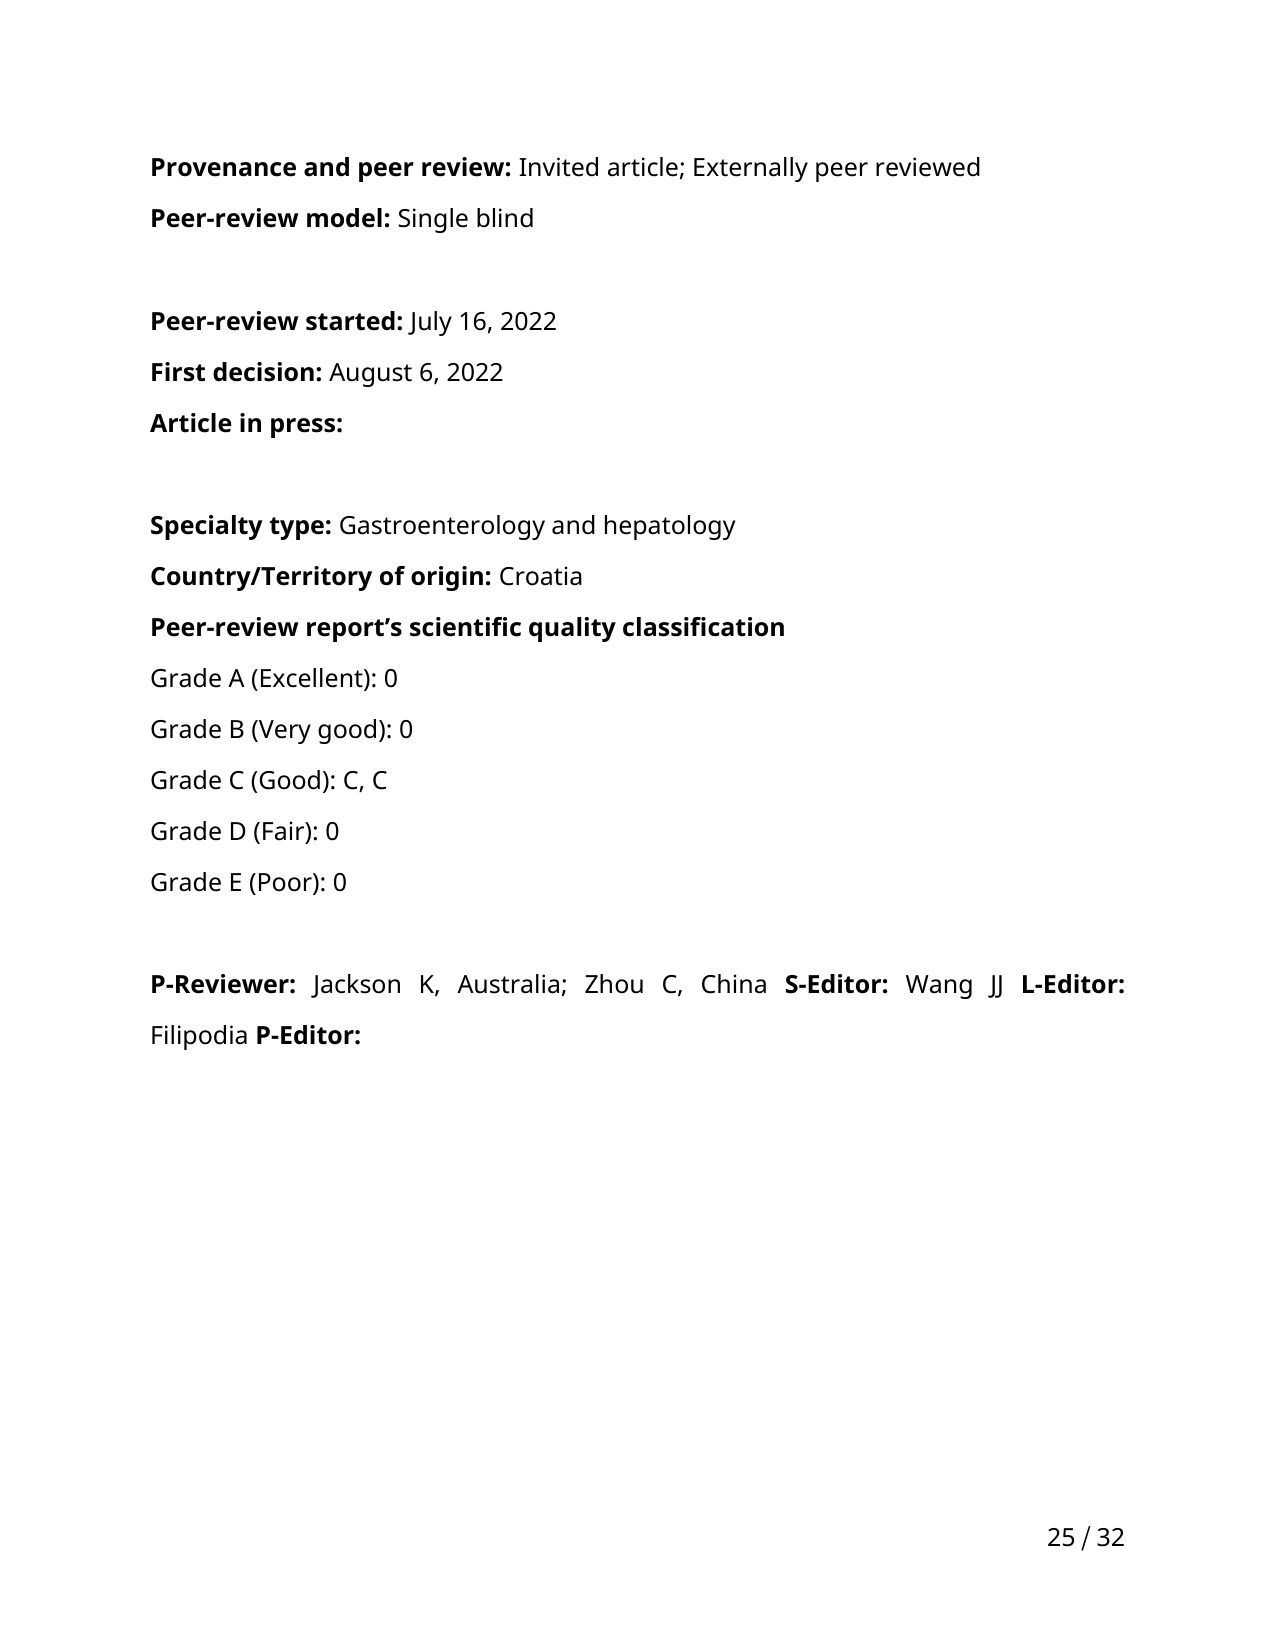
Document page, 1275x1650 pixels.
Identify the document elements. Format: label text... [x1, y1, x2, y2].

text Provenance and peer review: Invited article; Externally peer reviewed [150, 150, 1125, 184]
text P-Reviewer: Jackson K, Australia; Zhou C, China S-Editor: Wang JJ L-Editor: Filipodia P-Editor: [150, 967, 1125, 1052]
text Peer-review started: July 16, 2022 [150, 303, 1125, 337]
text Grade D (Fair): 0 [150, 813, 1125, 848]
text Grade E (Poor): 0 [150, 864, 1125, 899]
text Country/Territory of origin: Croatia [150, 558, 1125, 592]
text Peer-review report’s scientific quality classification [150, 609, 1125, 643]
text First decision: August 6, 2022 [150, 354, 1125, 388]
text Peer-review model: Single blind [150, 201, 1125, 235]
text Grade B (Very good): 0 [150, 711, 1125, 746]
text Grade A (Excellent): 0 [150, 660, 1125, 694]
text Specialty type: Gastroenterology and hepatology [150, 507, 1125, 541]
text Grade C (Good): C, C [150, 762, 1125, 797]
text Article in press: [150, 405, 1125, 439]
